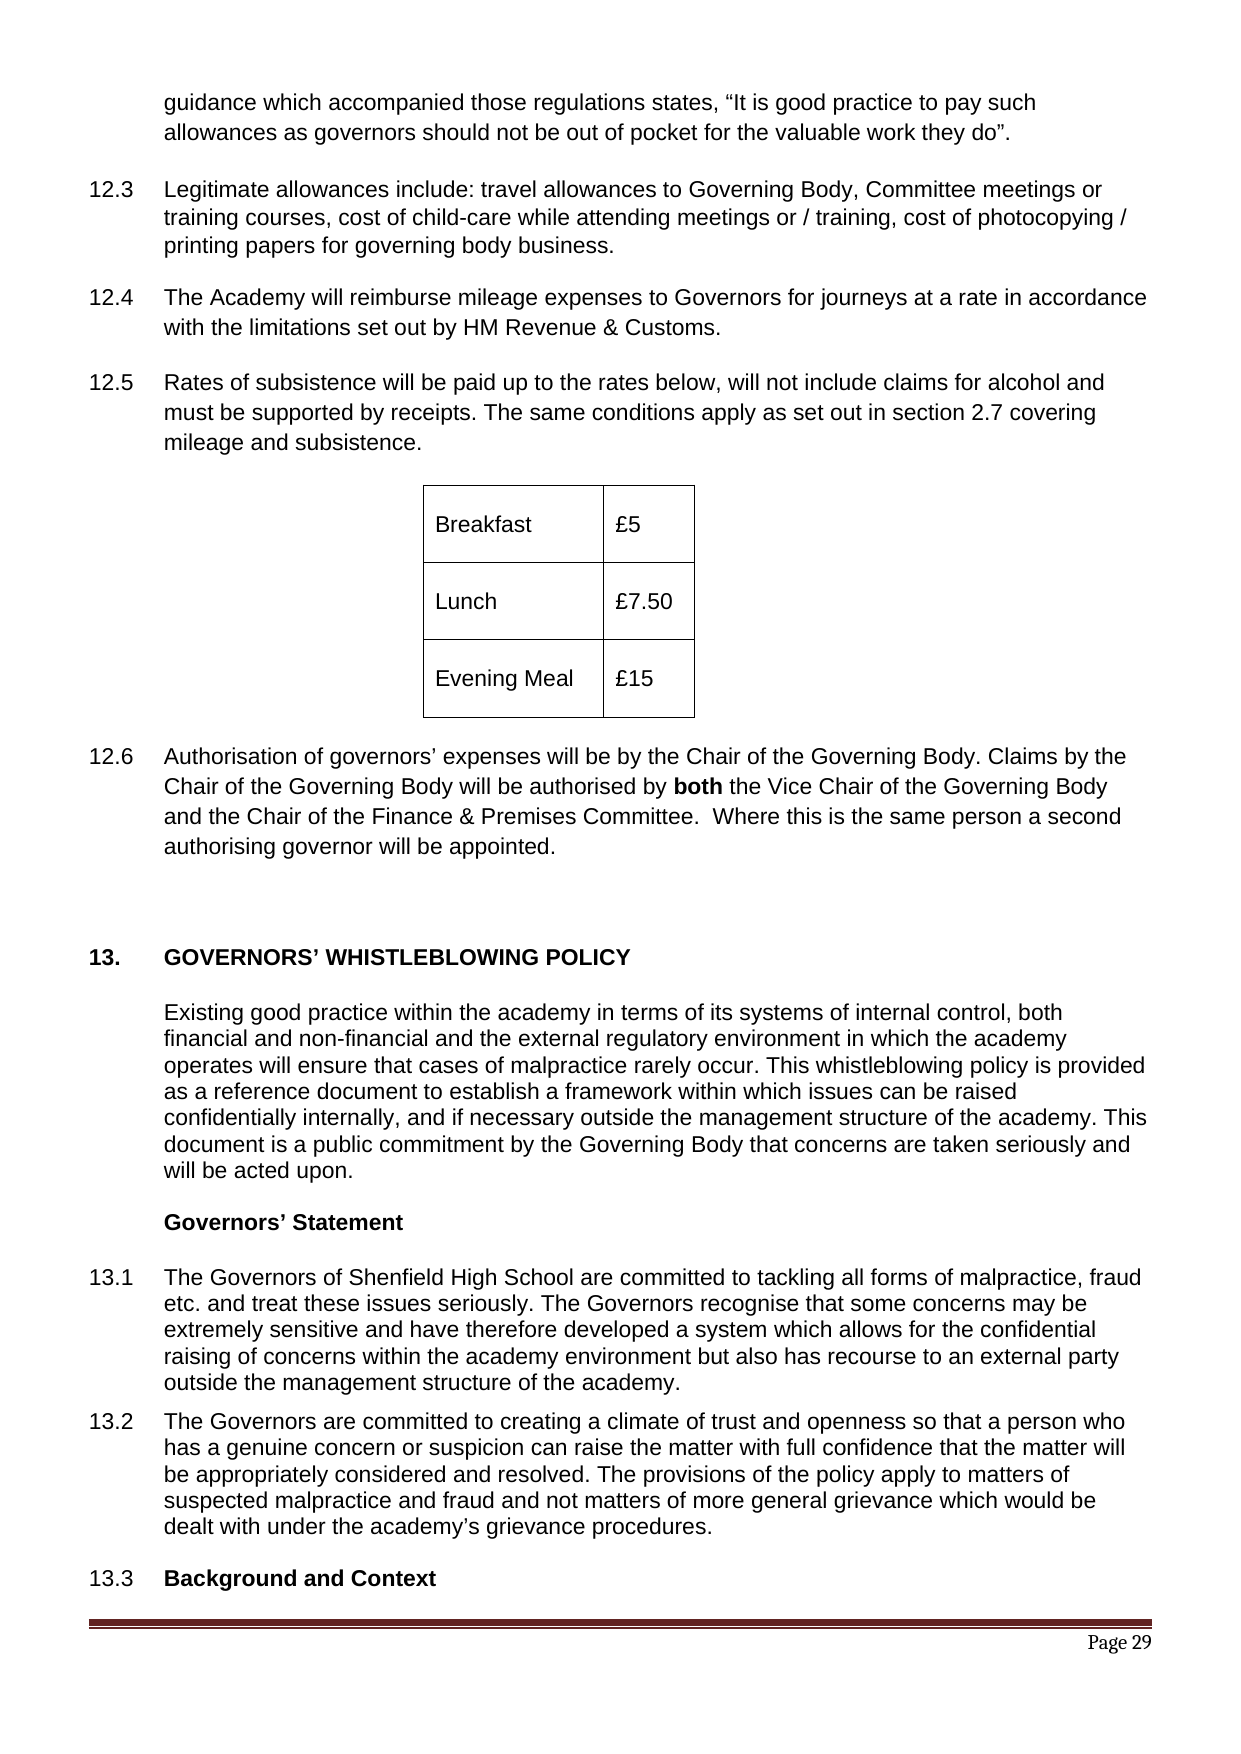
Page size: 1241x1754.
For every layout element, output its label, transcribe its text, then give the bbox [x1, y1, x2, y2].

table_cell Lunch [424, 563, 603, 639]
text Governors’ Statement [89, 1208, 1152, 1235]
text 13.3 Background and Context [89, 1565, 1152, 1591]
text 12.6 Authorisation of governors’ expenses will be by the Chair of the Governing Body. Claims by the Chair of the Governing Body will be authorised by both the Vice Chair of the Governing Body and the Chair of the Finance & Premises Committee. Where this is the same person a second authorising governor will be appointed. [89, 743, 1152, 860]
text 13.1 The Governors of Shenfield High School are committed to tackling all forms of malpractice, fraud etc. and treat these issues seriously. The Governors recognise that some concerns may be extremely sensitive and have therefore developed a system which allows for the confidential raising of concerns within the academy environment but also has recourse to an external party outside the management structure of the academy. [89, 1264, 1152, 1395]
text 12.4 The Academy will reimburse mileage expenses to Governors for journeys at a rate in accordance with the limitations set out by HM Revenue & Customs. [89, 283, 1152, 340]
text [89, 89, 1152, 145]
text 12.5 Rates of subsistence will be paid up to the rates below, will not include claims for alcohol and must be supported by receipts. The same conditions apply as set out in section 2.7 covering mileage and subsistence. [89, 369, 1152, 456]
text 13.2 The Governors are committed to creating a climate of trust and openness so that a person who has a genuine concern or suspicion can raise the matter with full confidence that the matter will be appropriately considered and resolved. The provisions of the policy apply to matters of suspected malpractice and fraud and not matters of more general grievance which would be dealt with under the academy’s grievance procedures. [89, 1408, 1152, 1540]
table_cell £7.50 [604, 563, 694, 639]
text Existing good practice within the academy in terms of its systems of internal control, both financial and non-financial and the external regulatory environment in which the academy operates will ensure that cases of malpractice rarely occur. This whistleblowing policy is provided as a reference document to establish a framework within which issues can be raised confidentially internally, and if necessary outside the management structure of the academy. This document is a public commitment by the Governing Body that concerns are taken seriously and will be acted upon. [164, 999, 1152, 1183]
table_header Breakfast [424, 486, 603, 562]
text 12.3 Legitimate allowances include: travel allowances to Governing Body, Committee meetings or training courses, cost of child-care while attending meetings or / training, cost of photocopying / printing papers for governing body business. [89, 174, 1152, 258]
table_cell Evening Meal [424, 640, 603, 717]
table_header £5 [604, 486, 694, 562]
table_cell £15 [604, 640, 694, 717]
text 13. GOVERNORS’ WHISTLEBLOWING POLICY [89, 944, 1152, 970]
